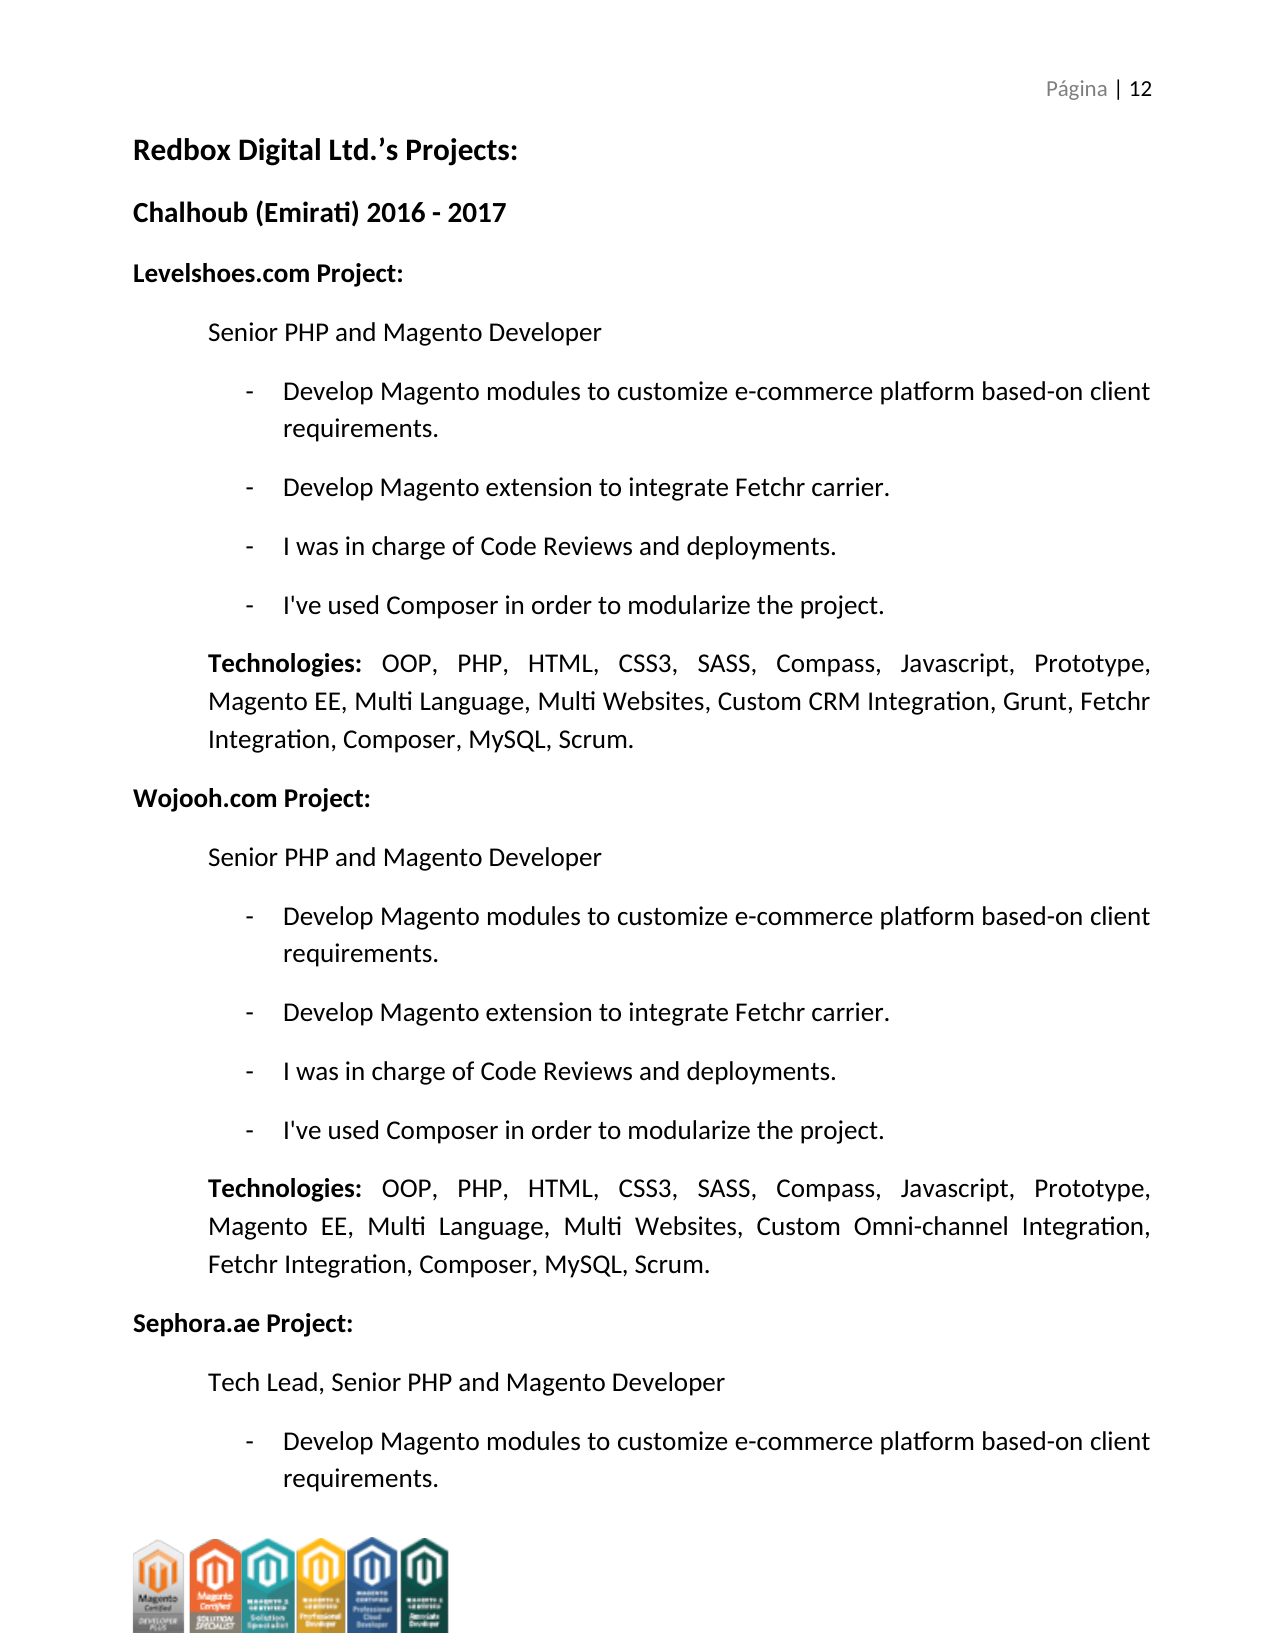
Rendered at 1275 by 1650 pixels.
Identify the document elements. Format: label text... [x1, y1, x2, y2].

text Wojooh.com Project: [133, 781, 1152, 814]
text Sephora.ae Project: [133, 1306, 1152, 1339]
text Redbox Digital Ltd.’s Projects: [133, 130, 1152, 168]
list Develop Magento modules to customize e-commerce platform based-on client requirements. [245, 1424, 1152, 1494]
list I've used Composer in order to modularize the project. [245, 1113, 1152, 1146]
list I've used Composer in order to modularize the project. [245, 588, 1152, 621]
text Technologies: OOP, PHP, HTML, CSS3, SASS, Compass, Javascript, Prototype, Magento EE, Multi Language, Multi Websites, Custom CRM Integration, Grunt, Fetchr Integration, Composer, MySQL, Scrum. [208, 647, 1152, 755]
list Develop Magento modules to customize e-commerce platform based-on client requirements. [245, 374, 1152, 444]
text Tech Lead, Senior PHP and Magento Developer [208, 1365, 1152, 1398]
list Develop Magento modules to customize e-commerce platform based-on client requirements. [245, 899, 1152, 969]
text Senior PHP and Magento Developer [208, 840, 1152, 873]
list Develop Magento extension to integrate Fetchr carrier. [245, 470, 1152, 503]
picture [189, 1537, 450, 1633]
list I was in charge of Code Reviews and deployments. [245, 529, 1152, 562]
picture [132, 1539, 185, 1633]
list I was in charge of Code Reviews and deployments. [245, 1054, 1152, 1087]
text Chalhoub (Emirati) 2016 - 2017 [133, 194, 1152, 230]
text Senior PHP and Magento Developer [208, 315, 1152, 348]
text Levelshoes.com Project: [133, 256, 1152, 289]
list Develop Magento extension to integrate Fetchr carrier. [245, 995, 1152, 1028]
